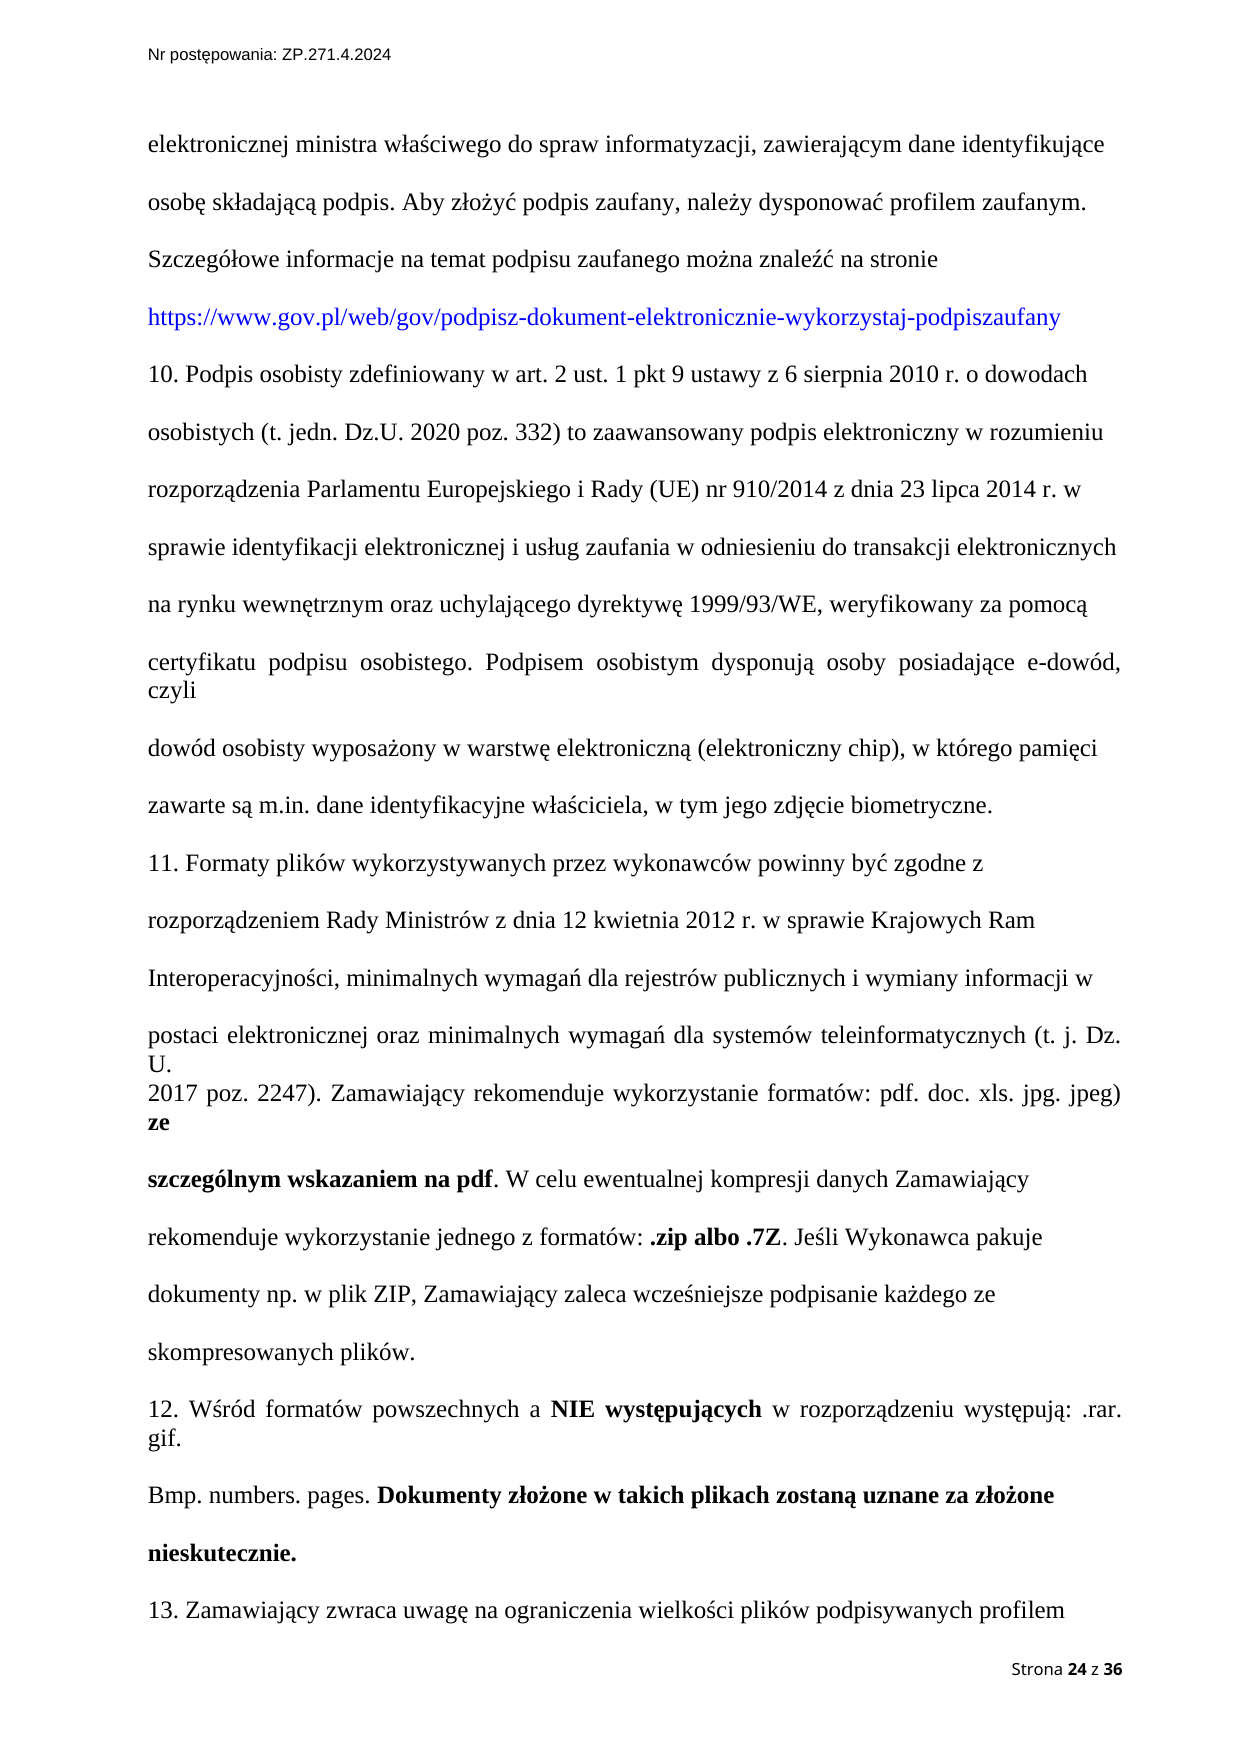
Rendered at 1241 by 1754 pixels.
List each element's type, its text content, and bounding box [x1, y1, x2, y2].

text postaci elektronicznej oraz minimalnych wymagań dla systemów teleinformatycznych (t. j. Dz. U. [148, 1020, 1122, 1078]
text 12. Wśród formatów powszechnych a NIE występujących w rozporządzeniu występują: .rar. gif. [148, 1394, 1122, 1452]
text dowód osobisty wyposażony w warstwę elektroniczną (elektroniczny chip), w którego pamięci [148, 733, 1122, 762]
text rozporządzenia Parlamentu Europejskiego i Rady (UE) nr 910/2014 z dnia 23 lipca 2014 r. w [148, 474, 1122, 503]
text osobę składającą podpis. Aby złożyć podpis zaufany, należy dysponować profilem zaufanym. [148, 187, 1122, 215]
text szczególnym wskazaniem na pdf. W celu ewentualnej kompresji danych Zamawiający [148, 1164, 1122, 1193]
text skompresowanych plików. [148, 1337, 1122, 1365]
text https://www.gov.pl/web/gov/podpisz-dokument-elektronicznie-wykorzystaj-podpiszaufany [148, 302, 1122, 330]
text osobistych (t. jedn. Dz.U. 2020 poz. 332) to zaawansowany podpis elektroniczny w rozumieniu [148, 417, 1122, 445]
text Interoperacyjności, minimalnych wymagań dla rejestrów publicznych i wymiany informacji w [148, 963, 1122, 992]
text elektronicznej ministra właściwego do spraw informatyzacji, zawierającym dane identyfikujące [148, 129, 1122, 158]
text 10. Podpis osobisty zdefiniowany w art. 2 ust. 1 pkt 9 ustawy z 6 sierpnia 2010 r. o dowodach [148, 359, 1122, 388]
text sprawie identyfikacji elektronicznej i usług zaufania w odniesieniu do transakcji elektronicznych [148, 532, 1122, 560]
text rekomenduje wykorzystanie jednego z formatów: .zip albo .7Z. Jeśli Wykonawca pakuje [148, 1222, 1122, 1250]
text dokumenty np. w plik ZIP, Zamawiający zaleca wcześniejsze podpisanie każdego ze [148, 1279, 1122, 1308]
text Bmp. numbers. pages. Dokumenty złożone w takich plikach zostaną uznane za złożone [148, 1480, 1122, 1509]
text zawarte są m.in. dane identyfikacyjne właściciela, w tym jego zdjęcie biometryczne. [148, 790, 1122, 819]
text certyfikatu podpisu osobistego. Podpisem osobistym dysponują osoby posiadające e-dowód, czyli [148, 647, 1122, 704]
text 11. Formaty plików wykorzystywanych przez wykonawców powinny być zgodne z [148, 848, 1122, 877]
text 13. Zamawiający zwraca uwagę na ograniczenia wielkości plików podpisywanych profilem [148, 1595, 1122, 1624]
text na rynku wewnętrznym oraz uchylającego dyrektywę 1999/93/WE, weryfikowany za pomocą [148, 589, 1122, 618]
text nieskutecznie. [148, 1538, 1122, 1567]
text Szczegółowe informacje na temat podpisu zaufanego można znaleźć na stronie [148, 244, 1122, 273]
text rozporządzeniem Rady Ministrów z dnia 12 kwietnia 2012 r. w sprawie Krajowych Ram [148, 905, 1122, 934]
text 2017 poz. 2247). Zamawiający rekomenduje wykorzystanie formatów: pdf. doc. xls. jpg. jpeg) ze [148, 1078, 1122, 1135]
